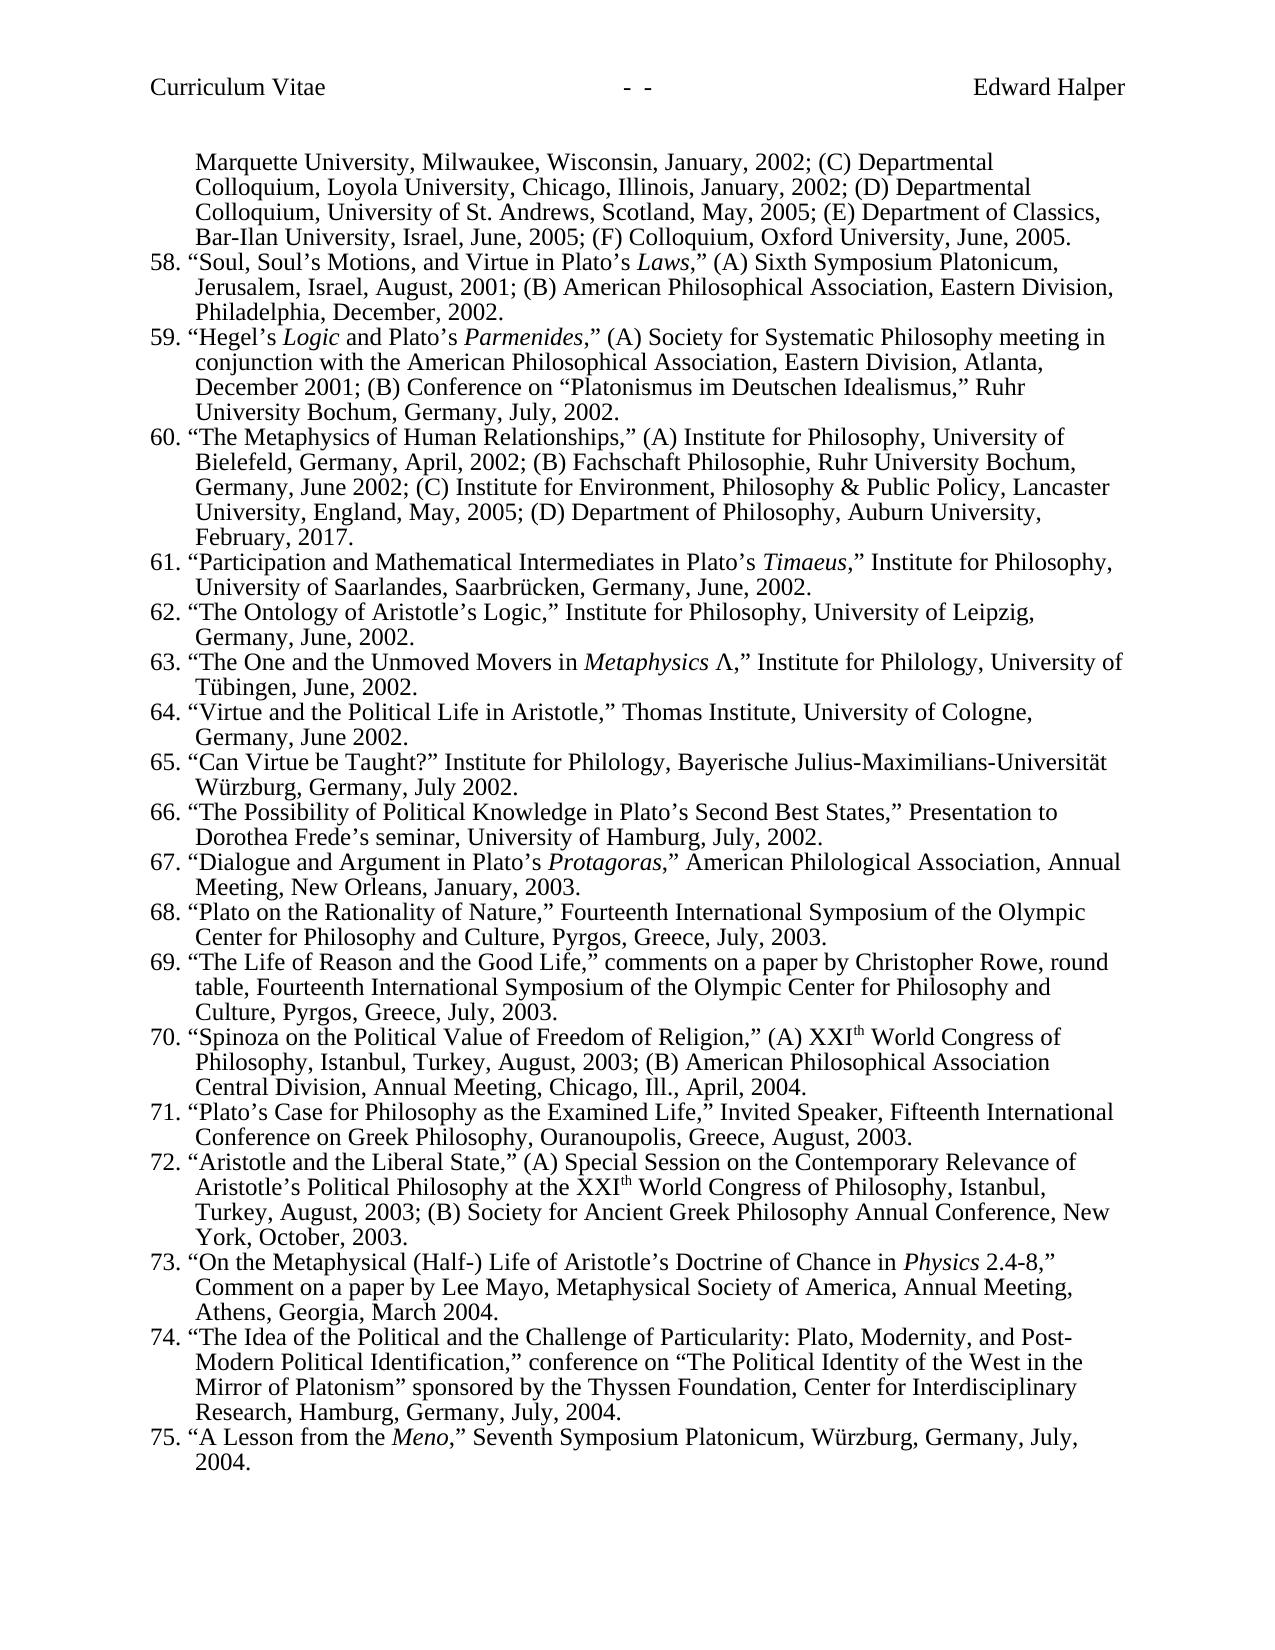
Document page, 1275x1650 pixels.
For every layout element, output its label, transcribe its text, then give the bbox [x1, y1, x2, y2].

text 72. “Aristotle and the Liberal State,” (A) Special Session on the Contemporary Relevance of Aristotle’s Political Philosophy at the XXIth World Congress of Philosophy, Istanbul, Turkey, August, 2003; (B) Society for Ancient Greek Philosophy Annual Conference, New York, October, 2003. [150, 1150, 1125, 1250]
text 61. “Participation and Mathematical Intermediates in Plato’s Timaeus,” Institute for Philosophy, University of Saarlandes, Saarbrücken, Germany, June, 2002. [150, 550, 1125, 600]
text 67. “Dialogue and Argument in Plato’s Protagoras,” American Philological Association, Annual Meeting, New Orleans, January, 2003. [150, 850, 1125, 900]
text 64. “Virtue and the Political Life in Aristotle,” Thomas Institute, University of Cologne, Germany, June 2002. [150, 700, 1125, 750]
text 65. “Can Virtue be Taught?” Institute for Philology, Bayerische Julius-Maximilians-Universität Würzburg, Germany, July 2002. [150, 750, 1125, 800]
text 73. “On the Metaphysical (Half-) Life of Aristotle’s Doctrine of Chance in Physics 2.4-8,” Comment on a paper by Lee Mayo, Metaphysical Society of America, Annual Meeting, Athens, Georgia, March 2004. [150, 1250, 1125, 1325]
text 60. “The Metaphysics of Human Relationships,” (A) Institute for Philosophy, University of Bielefeld, Germany, April, 2002; (B) Fachschaft Philosophie, Ruhr University Bochum, Germany, June 2002; (C) Institute for Environment, Philosophy & Public Policy, Lancaster University, England, May, 2005; (D) Department of Philosophy, Auburn University, February, 2017. [150, 425, 1125, 550]
text 68. “Plato on the Rationality of Nature,” Fourteenth International Symposium of the Olympic Center for Philosophy and Culture, Pyrgos, Greece, July, 2003. [150, 900, 1125, 950]
text 69. “The Life of Reason and the Good Life,” comments on a paper by Christopher Rowe, round table, Fourteenth International Symposium of the Olympic Center for Philosophy and Culture, Pyrgos, Greece, July, 2003. [150, 950, 1125, 1025]
text 63. “The One and the Unmoved Movers in Metaphysics Λ,” Institute for Philology, University of Tübingen, June, 2002. [150, 650, 1125, 700]
text 71. “Plato’s Case for Philosophy as the Examined Life,” Invited Speaker, Fifteenth International Conference on Greek Philosophy, Ouranoupolis, Greece, August, 2003. [150, 1100, 1125, 1150]
text 66. “The Possibility of Political Knowledge in Plato’s Second Best States,” Presentation to Dorothea Frede’s seminar, University of Hamburg, July, 2002. [150, 800, 1125, 850]
text 75. “A Lesson from the Meno,” Seventh Symposium Platonicum, Würzburg, Germany, July, 2004. [150, 1425, 1125, 1475]
text 70. “Spinoza on the Political Value of Freedom of Religion,” (A) XXIth World Congress of Philosophy, Istanbul, Turkey, August, 2003; (B) American Philosophical Association Central Division, Annual Meeting, Chicago, Ill., April, 2004. [150, 1025, 1125, 1100]
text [150, 150, 1125, 250]
text 62. “The Ontology of Aristotle’s Logic,” Institute for Philosophy, University of Leipzig, Germany, June, 2002. [150, 600, 1125, 650]
text 58. “Soul, Soul’s Motions, and Virtue in Plato’s Laws,” (A) Sixth Symposium Platonicum, Jerusalem, Israel, August, 2001; (B) American Philosophical Association, Eastern Division, Philadelphia, December, 2002. [150, 250, 1125, 325]
text 59. “Hegel’s Logic and Plato’s Parmenides,” (A) Society for Systematic Philosophy meeting in conjunction with the American Philosophical Association, Eastern Division, Atlanta, December 2001; (B) Conference on “Platonismus im Deutschen Idealismus,” Ruhr University Bochum, Germany, July, 2002. [150, 325, 1125, 425]
text 74. “The Idea of the Political and the Challenge of Particularity: Plato, Modernity, and Post-Modern Political Identification,” conference on “The Political Identity of the West in the Mirror of Platonism” sponsored by the Thyssen Foundation, Center for Interdisciplinary Research, Hamburg, Germany, July, 2004. [150, 1325, 1125, 1425]
